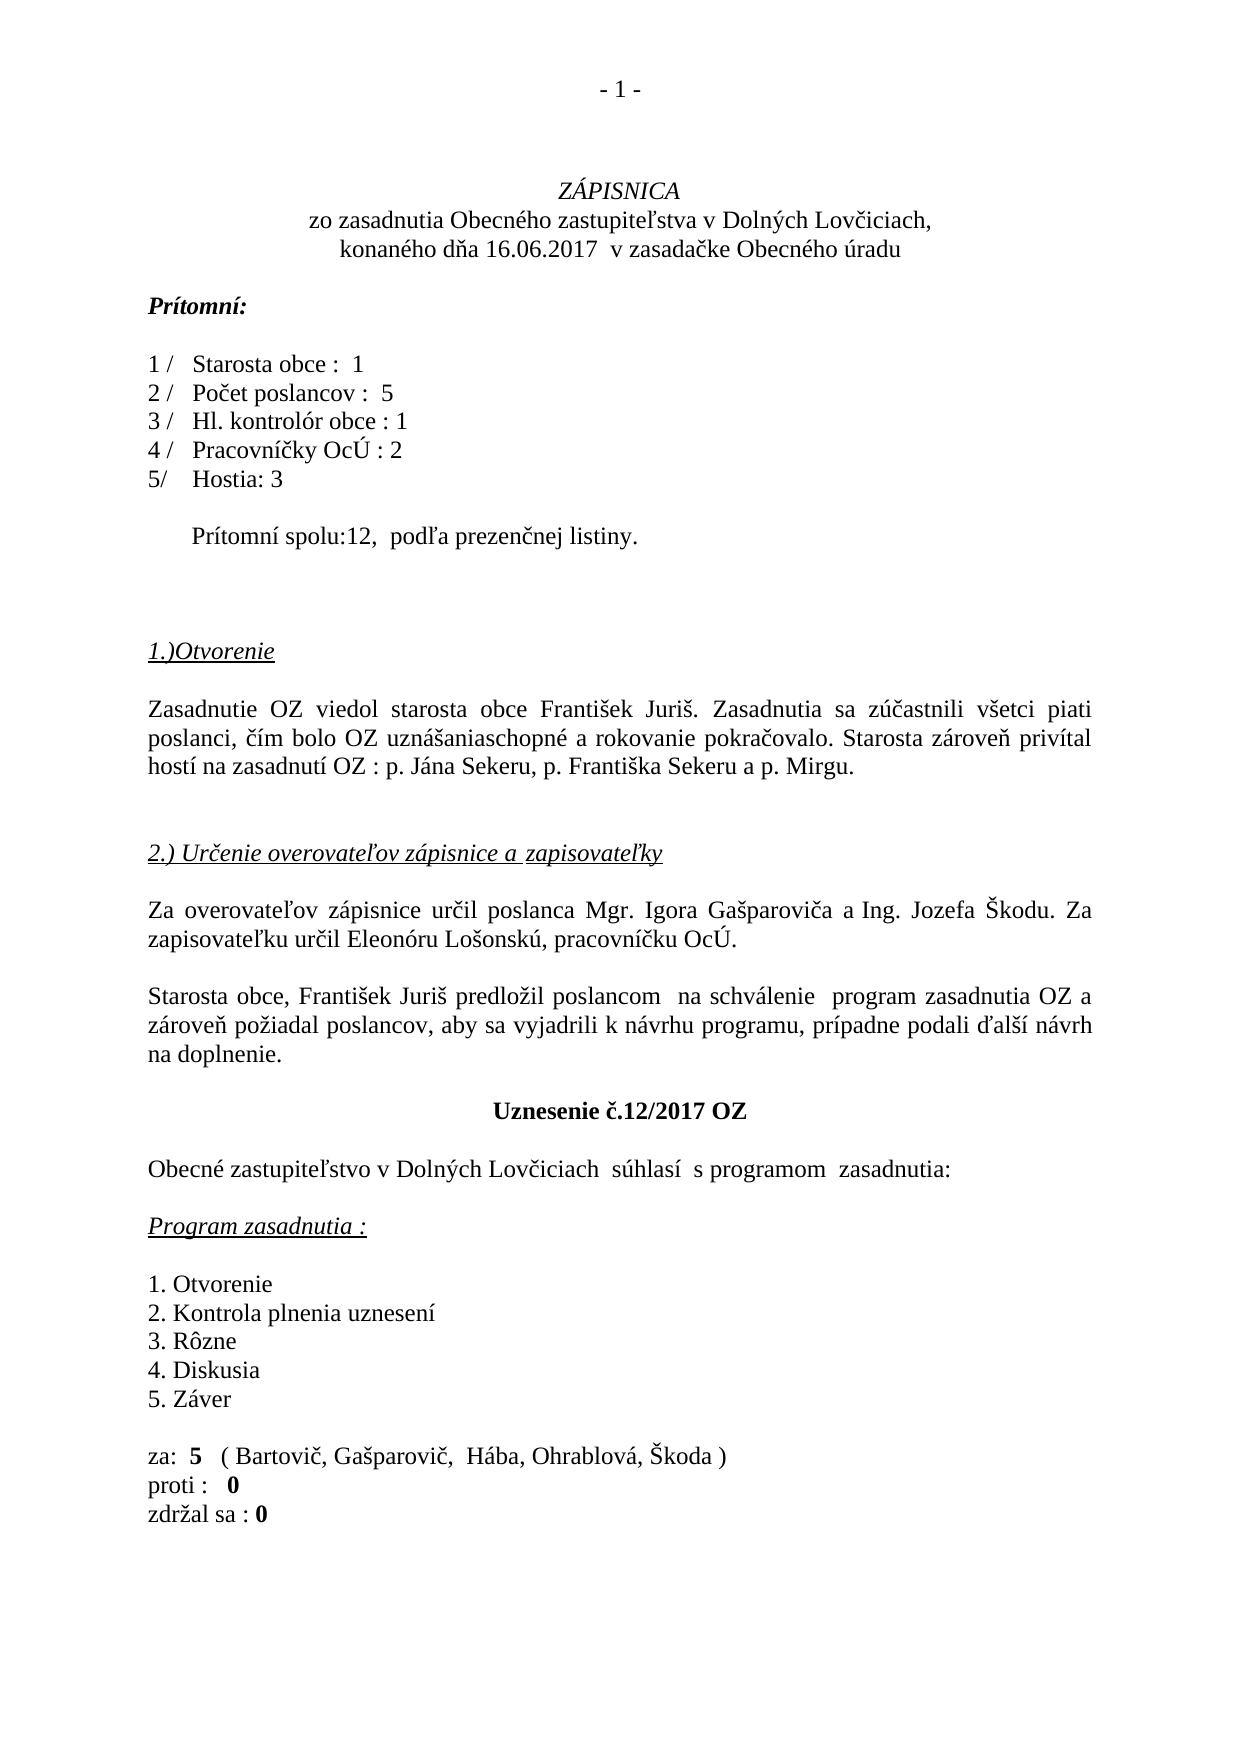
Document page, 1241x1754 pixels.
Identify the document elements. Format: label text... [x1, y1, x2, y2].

text ZÁPISNICA [148, 176, 1093, 205]
subtitle Prítomní spolu:12, podľa prezenčnej listiny. [148, 521, 1093, 550]
text Za overovateľov zápisnice určil poslanca Mgr. Igora Gašparoviča a Ing. Jozefa Škodu. Za zapisovateľku určil Eleonóru Lošonskú, pracovníčku OcÚ. [148, 895, 1093, 953]
text zdržal sa : 0 [148, 1499, 1093, 1528]
text Prítomní: [148, 291, 1093, 320]
text Obecné zastupiteľstvo v Dolných Lovčiciach súhlasí s programom zasadnutia: [148, 1154, 1093, 1183]
text 2.) Určenie overovateľov zápisnice a zapisovateľky [148, 838, 1093, 866]
text 1.)Otvorenie [148, 636, 1093, 665]
text konaného dňa 16.06.2017 v zasadačke Obecného úradu [148, 234, 1093, 263]
text 4 / Pracovníčky OcÚ : 2 [148, 435, 1093, 464]
text 1. Otvorenie 2. Kontrola plnenia uznesení 3. Rôzne 4. Diskusia 5. Záver [148, 1269, 1093, 1413]
text za: 5 ( Bartovič, Gašparovič, Hába, Ohrablová, Škoda ) [148, 1441, 1093, 1470]
text 3 / Hl. kontrolór obce : 1 [148, 406, 1093, 435]
text Program zasadnutia : [148, 1211, 1093, 1240]
text zo zasadnutia Obecného zastupiteľstva v Dolných Lovčiciach, [148, 205, 1093, 234]
subtitle Uznesenie č.12/2017 OZ [148, 1096, 1093, 1125]
text proti : 0 [148, 1470, 1093, 1499]
text Zasadnutie OZ viedol starosta obce František Juriš. Zasadnutia sa zúčastnili všetci piati poslanci, čím bolo OZ uznášaniaschopné a rokovanie pokračovalo. Starosta zároveň privítal hostí na zasadnutí OZ : p. Jána Sekeru, p. Františka Sekeru a p. Mirgu. [148, 694, 1093, 780]
text 5/ Hostia: 3 [148, 464, 1093, 493]
text Starosta obce, František Juriš predložil poslancom na schválenie program zasadnutia OZ a zároveň požiadal poslancov, aby sa vyjadrili k návrhu programu, prípadne podali ďalší návrh na doplnenie. [148, 981, 1093, 1068]
text 1 / Starosta obce : 1 [148, 349, 1093, 378]
text 2 / Počet poslancov : 5 [148, 378, 1093, 406]
